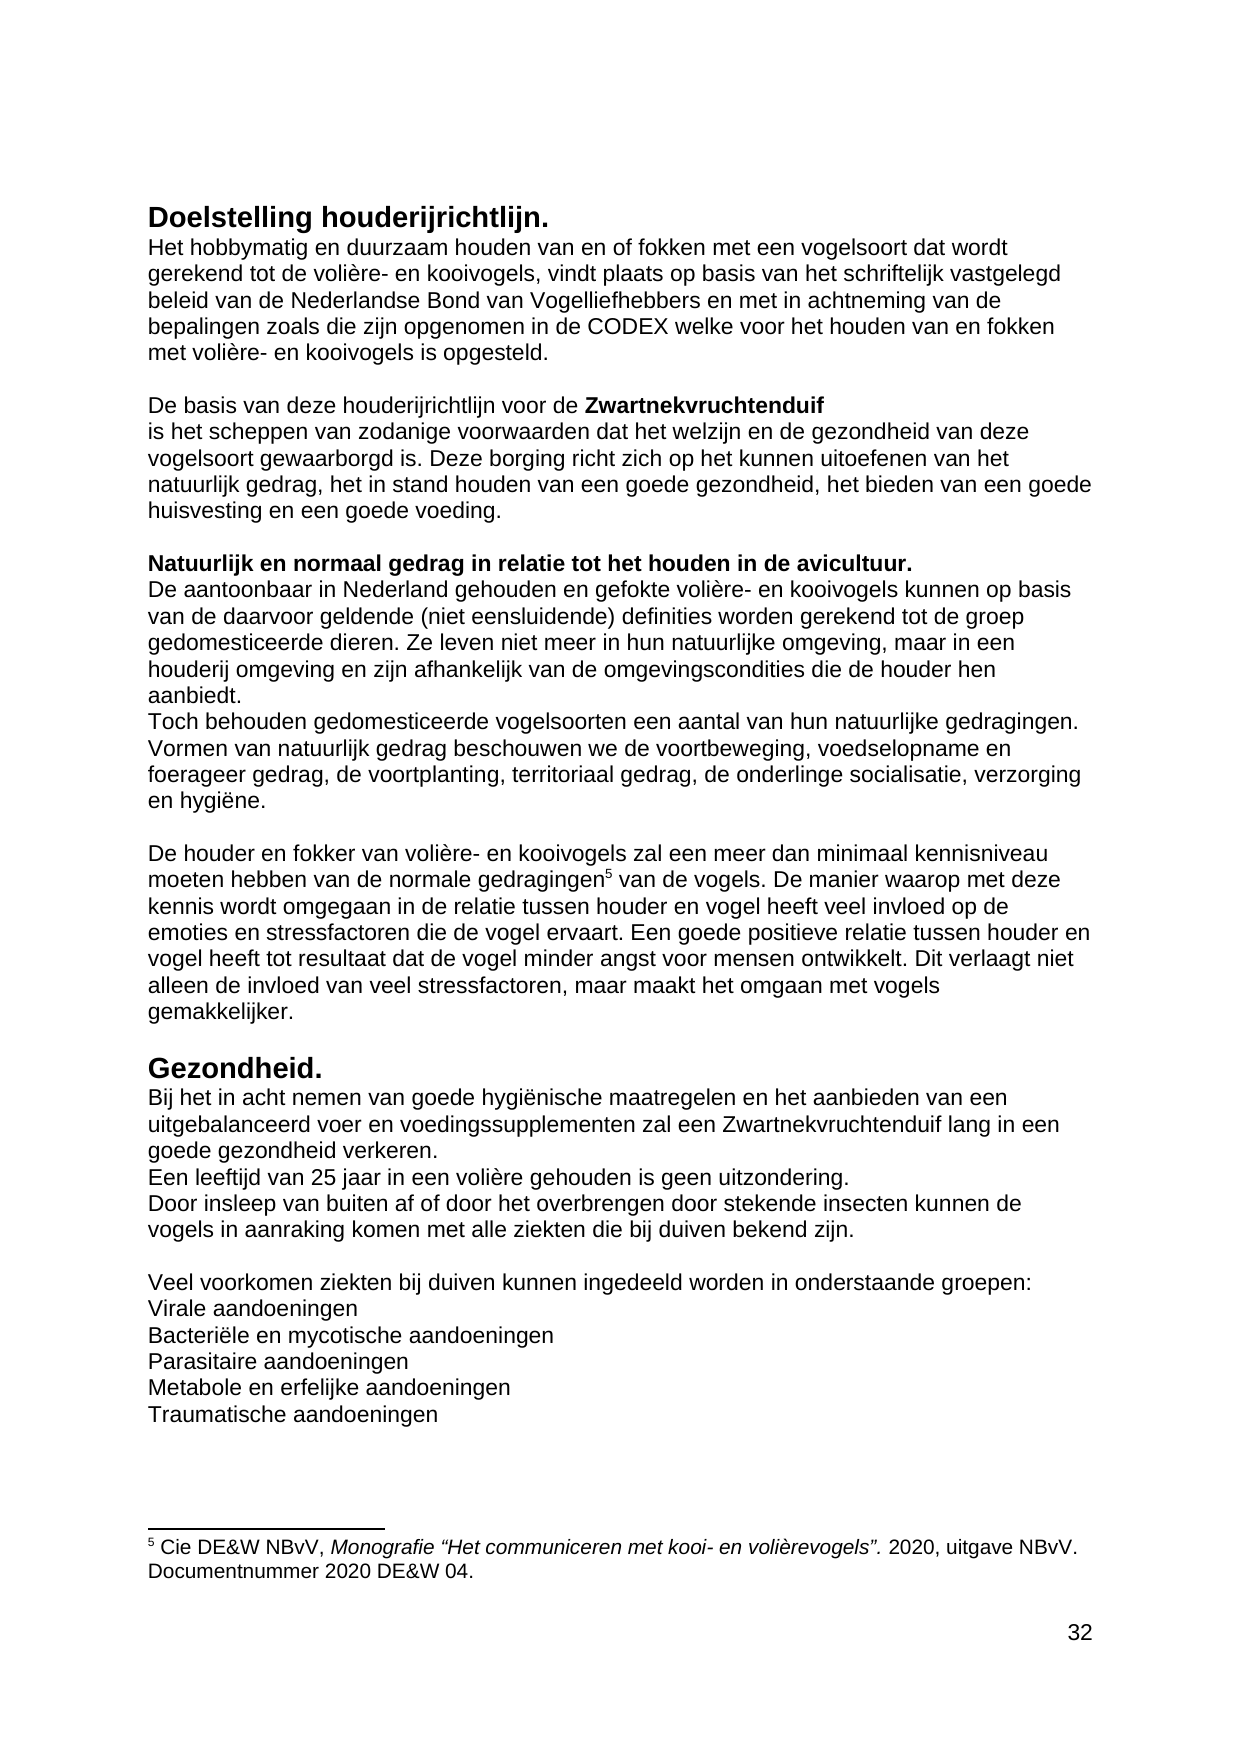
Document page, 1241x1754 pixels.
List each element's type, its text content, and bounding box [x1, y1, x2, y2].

text Virale aandoeningen [148, 1295, 1093, 1322]
text Bacteriële en mycotische aandoeningen [148, 1322, 1093, 1348]
text Gezondheid. [148, 1051, 1093, 1084]
text Het hobbymatig en duurzaam houden van en of fokken met een vogelsoort dat wordt gerekend tot de volière- en kooivogels, vindt plaats op basis van het schriftelijk vastgelegd beleid van de Nederlandse Bond van Vogelliefhebbers en met in achtneming van de bepalingen zoals die zijn opgenomen in de CODEX welke voor het houden van en fokken met volière- en kooivogels is opgesteld. [148, 234, 1093, 366]
text Door insleep van buiten af of door het overbrengen door stekende insecten kunnen de vogels in aanraking komen met alle ziekten die bij duiven bekend zijn. [148, 1190, 1093, 1242]
text Toch behouden gedomesticeerde vogelsoorten een aantal van hun natuurlijke gedragingen. [148, 708, 1093, 734]
text Bij het in acht nemen van goede hygiënische maatregelen en het aanbieden van een uitgebalanceerd voer en voedingssupplementen zal een Zwartnekvruchtenduif lang in een goede gezondheid verkeren. [148, 1084, 1093, 1163]
text Parasitaire aandoeningen [148, 1348, 1093, 1374]
text Vormen van natuurlijk gedrag beschouwen we de voortbeweging, voedselopname en foerageer gedrag, de voortplanting, territoriaal gedrag, de onderlinge socialisatie, verzorging en hygiëne. [148, 734, 1093, 814]
text Metabole en erfelijke aandoeningen [148, 1374, 1093, 1401]
text Traumatische aandoeningen [148, 1401, 1093, 1427]
text De aantoonbaar in Nederland gehouden en gefokte volière- en kooivogels kunnen op basis van de daarvoor geldende (niet eensluidende) definities worden gerekend tot de groep gedomesticeerde dieren. Ze leven niet meer in hun natuurlijke omgeving, maar in een houderij omgeving en zijn afhankelijk van de omgevingscondities die de houder hen aanbiedt. [148, 576, 1093, 708]
text Natuurlijk en normaal gedrag in relatie tot het houden in de avicultuur. [148, 550, 1093, 576]
text is het scheppen van zodanige voorwaarden dat het welzijn en de gezondheid van deze vogelsoort gewaarborgd is. Deze borging richt zich op het kunnen uitoefenen van het natuurlijk gedrag, het in stand houden van een goede gezondheid, het bieden van een goede huisvesting en een goede voeding. [148, 418, 1093, 524]
text Een leeftijd van 25 jaar in een volière gehouden is geen uitzondering. [148, 1163, 1093, 1190]
text Doelstelling houderijrichtlijn. [148, 200, 1093, 234]
text De houder en fokker van volière- en kooivogels zal een meer dan minimaal kennisniveau moeten hebben van de normale gedragingen van de vogels. De manier waarop met deze kennis wordt omgegaan in de relatie tussen houder en vogel heeft veel invloed op de emoties en stressfactoren die de vogel ervaart. Een goede positieve relatie tussen houder en vogel heeft tot resultaat dat de vogel minder angst voor mensen ontwikkelt. Dit verlaagt niet alleen de invloed van veel stressfactoren, maar maakt het omgaan met vogels gemakkelijker. [148, 840, 1093, 1024]
text De basis van deze houderijrichtlijn voor de Zwartnekvruchtenduif [148, 392, 1093, 418]
text Veel voorkomen ziekten bij duiven kunnen ingedeeld worden in onderstaande groepen: [148, 1269, 1093, 1295]
